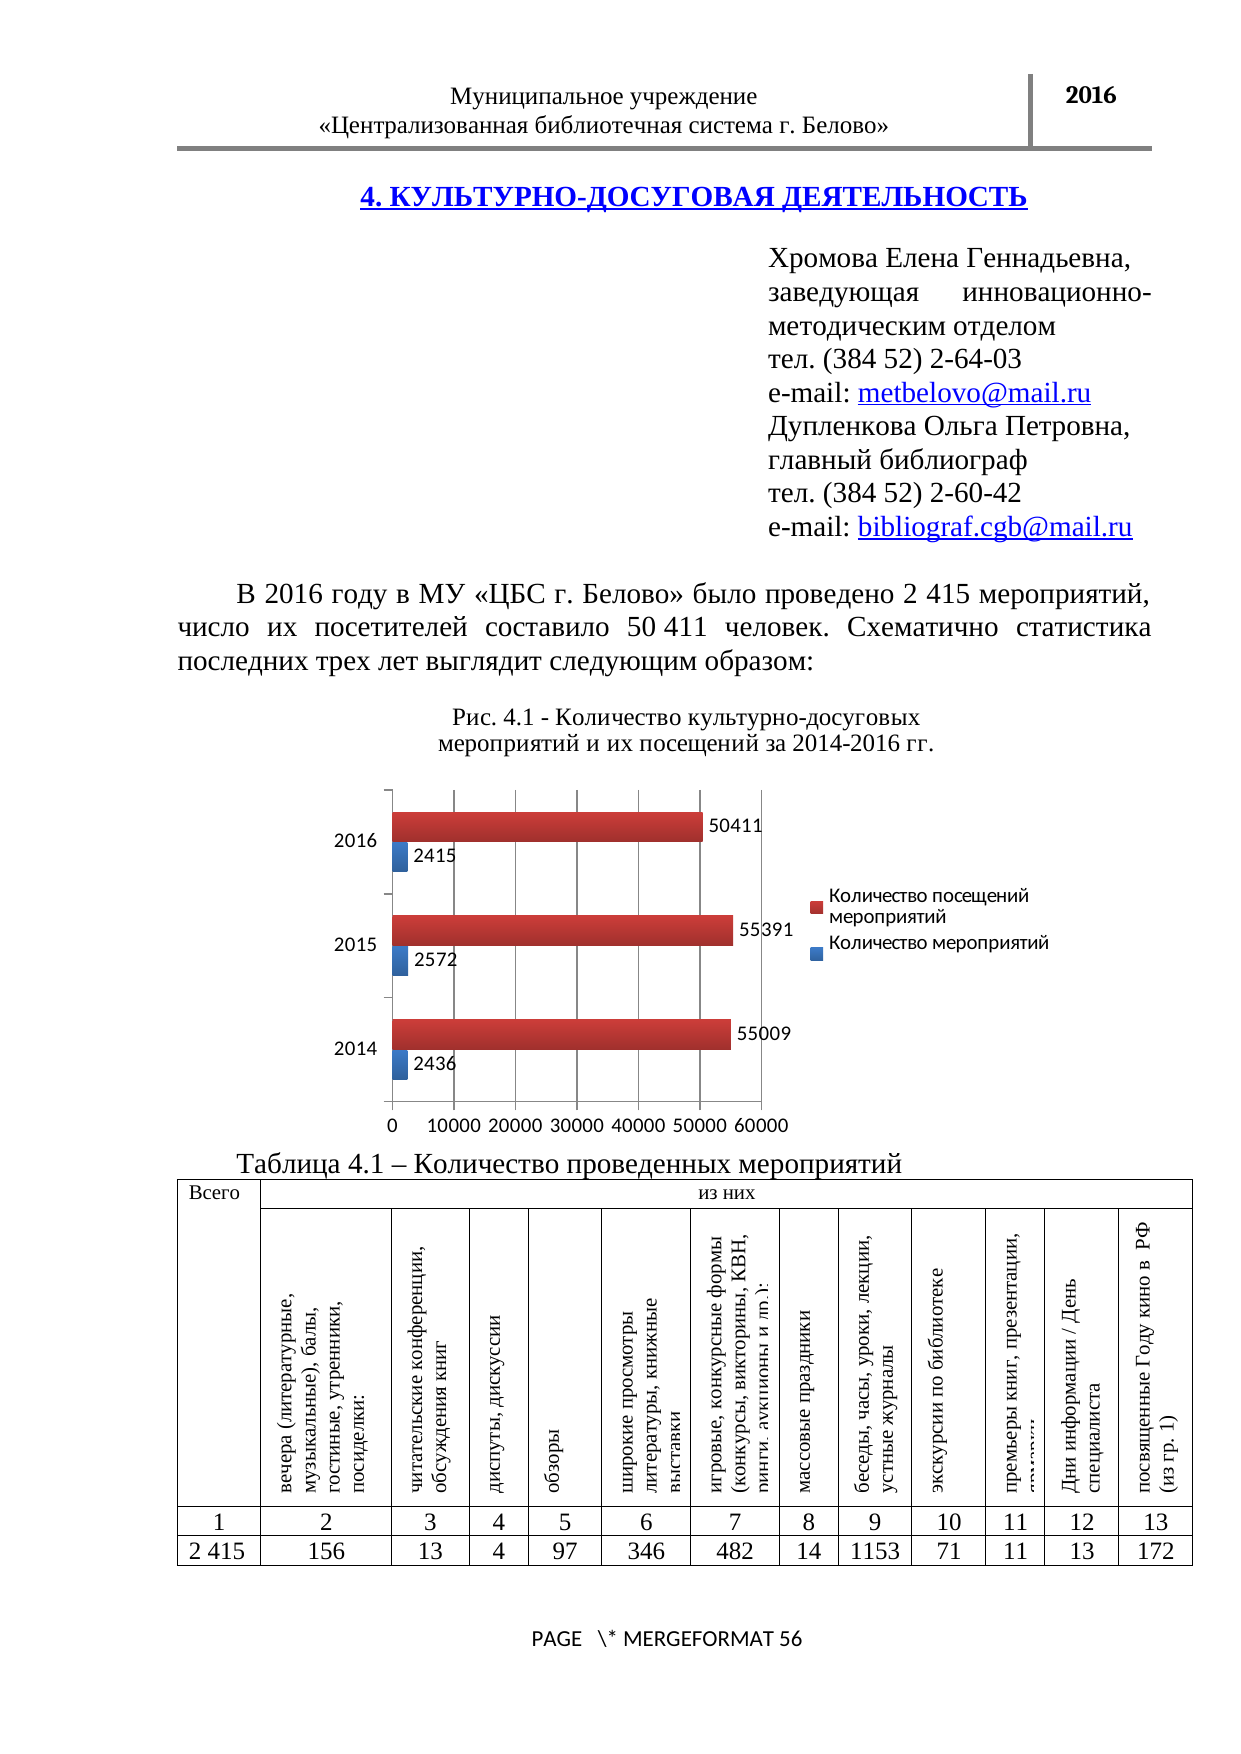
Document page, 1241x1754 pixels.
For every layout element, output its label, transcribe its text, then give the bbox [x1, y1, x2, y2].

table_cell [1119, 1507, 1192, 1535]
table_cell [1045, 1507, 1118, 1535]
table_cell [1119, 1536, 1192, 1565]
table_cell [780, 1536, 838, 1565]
text Хромова Елена Геннадьевна, [768, 241, 1152, 274]
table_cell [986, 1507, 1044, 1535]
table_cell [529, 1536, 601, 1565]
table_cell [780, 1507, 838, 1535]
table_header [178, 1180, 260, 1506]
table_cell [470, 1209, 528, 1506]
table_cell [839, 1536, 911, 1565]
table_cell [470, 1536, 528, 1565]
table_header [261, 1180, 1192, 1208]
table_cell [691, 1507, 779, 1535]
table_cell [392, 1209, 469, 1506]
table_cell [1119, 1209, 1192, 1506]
text Таблица 4.1 – Количество проведенных мероприятий [177, 1146, 1152, 1179]
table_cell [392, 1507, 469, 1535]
text тел. (384 52) 2-64-03 [768, 341, 1152, 375]
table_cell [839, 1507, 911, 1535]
text 4. КУЛЬТУРНО-ДОСУГОВАЯ ДЕЯТЕЛЬНОСТЬ [177, 179, 1152, 212]
text е-mail: bibliograf.cgb@mail.ru [768, 509, 1152, 542]
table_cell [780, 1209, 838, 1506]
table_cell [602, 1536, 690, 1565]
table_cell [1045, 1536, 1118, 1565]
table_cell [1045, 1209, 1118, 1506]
text главный библиограф [768, 442, 1152, 475]
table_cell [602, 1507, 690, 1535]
text e-mail: metbelovo@mail.ru [768, 375, 1152, 408]
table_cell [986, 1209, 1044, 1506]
text заведующая инновационно-методическим отделом [768, 274, 1152, 341]
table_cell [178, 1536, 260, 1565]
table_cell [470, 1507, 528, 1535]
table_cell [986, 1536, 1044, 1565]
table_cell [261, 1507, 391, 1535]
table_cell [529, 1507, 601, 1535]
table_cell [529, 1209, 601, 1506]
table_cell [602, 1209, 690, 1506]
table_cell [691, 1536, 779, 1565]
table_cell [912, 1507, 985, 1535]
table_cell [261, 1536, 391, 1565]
text В 2016 году в МУ «ЦБС г. Белово» было проведено 2 415 мероприятий, число их посетителей составило 50 411 человек. Схематично статистика последних трех лет выглядит следующим образом: [177, 576, 1152, 677]
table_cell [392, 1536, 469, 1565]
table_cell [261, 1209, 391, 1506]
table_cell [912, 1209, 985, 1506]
text тел. (384 52) 2-60-42 [768, 475, 1152, 509]
text Дупленкова Ольга Петровна, [768, 408, 1152, 442]
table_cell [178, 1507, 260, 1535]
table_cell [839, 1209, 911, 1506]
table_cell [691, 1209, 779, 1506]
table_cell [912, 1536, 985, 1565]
